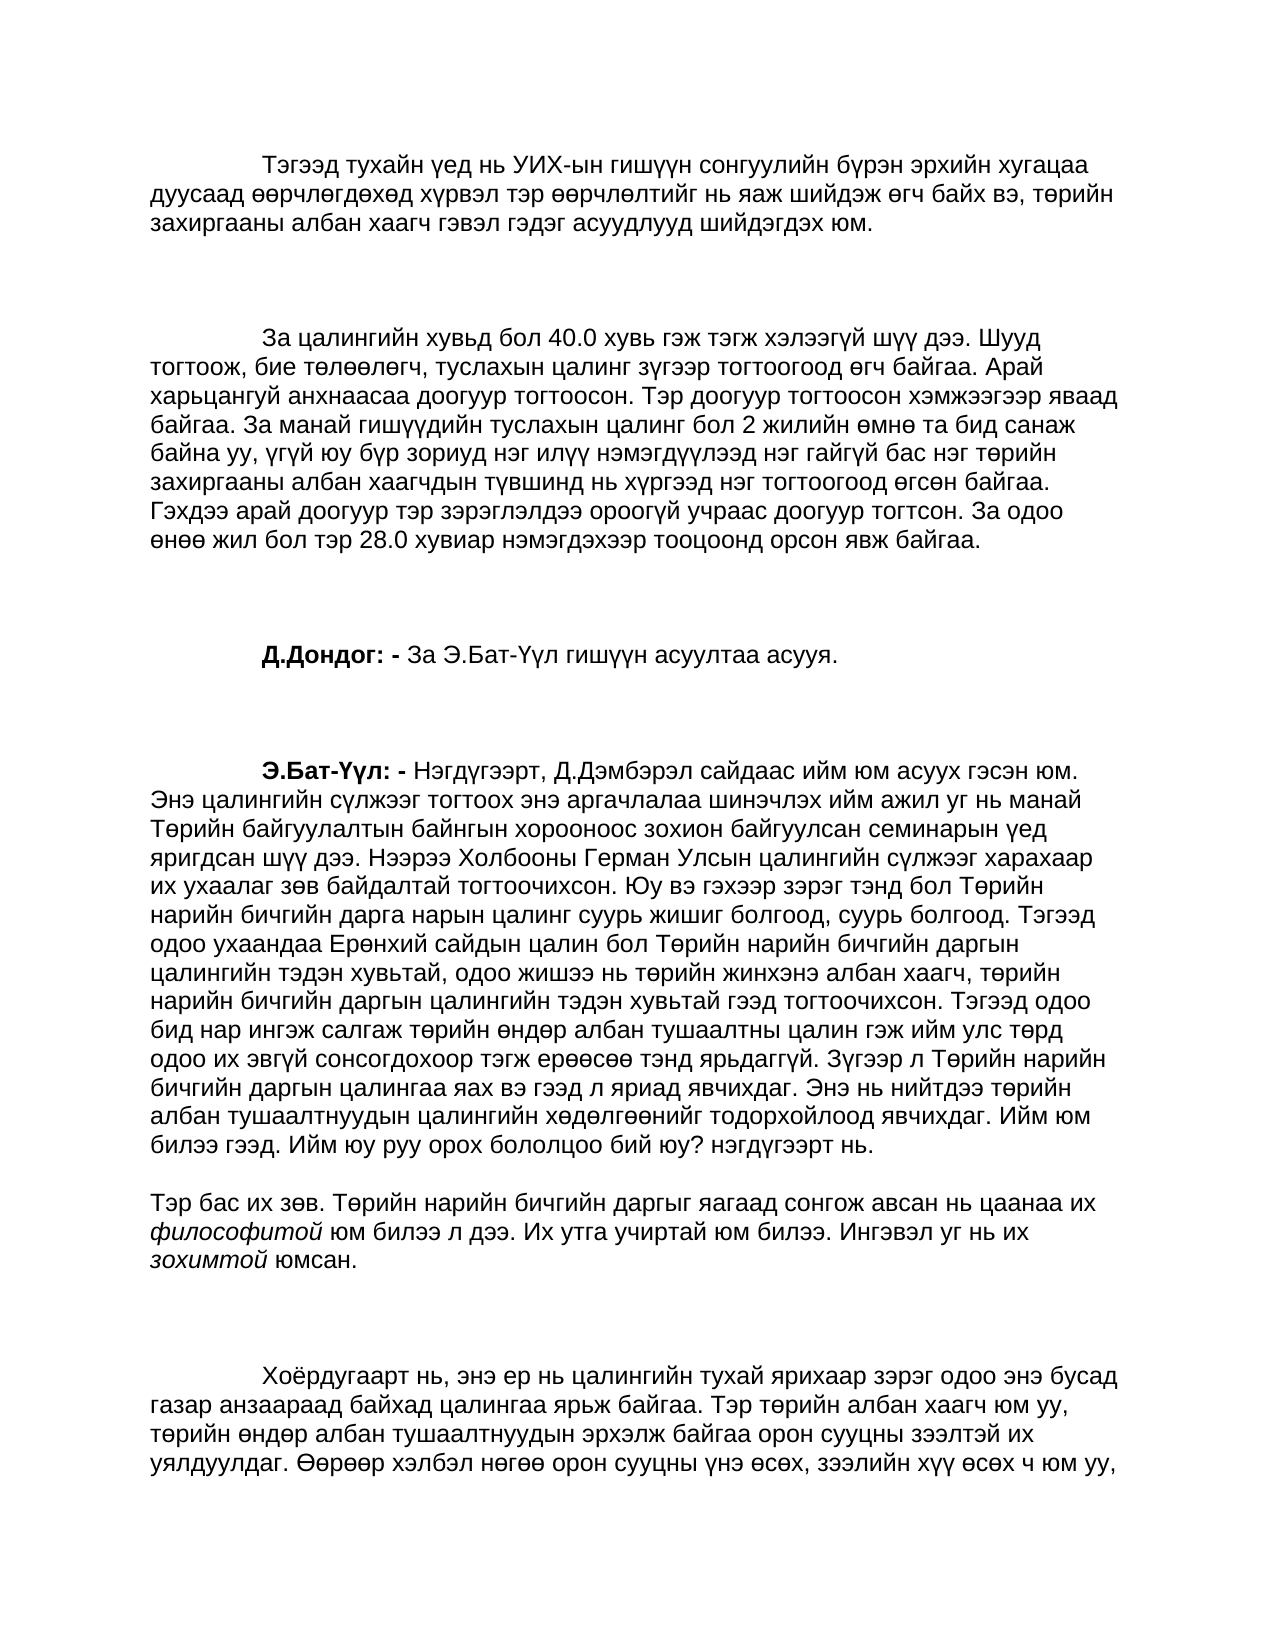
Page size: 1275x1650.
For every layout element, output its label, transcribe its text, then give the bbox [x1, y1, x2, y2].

text Тэгээд тухайн үед нь УИХ-ын гишүүн сонгуулийн бүрэн эрхийн хугацаа дуусаад өөрчлөгдөхөд хүрвэл тэр өөрчлөлтийг нь яаж шийдэж өгч байх вэ, төрийн захиргааны албан хаагч гэвэл гэдэг асуудлууд шийдэгдэх юм. [150, 150, 1125, 236]
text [150, 1361, 1125, 1476]
text Тэр бас их зөв. Төрийн нарийн бичгийн даргыг яагаад сонгож авсан нь цаанаа их философитой юм билээ л дээ. Их утга учиртай юм билээ. Ингэвэл уг нь их зохимтой юмсан. [150, 1188, 1125, 1274]
text Э.Бат-Үүл: - Нэгдүгээрт, Д.Дэмбэрэл сайдаас ийм юм асуух гэсэн юм. Энэ цалингийн сүлжээг тогтоох энэ аргачлалаа шинэчлэх ийм ажил уг нь манай Төрийн байгуулалтын байнгын хорооноос зохион байгуулсан семинарын үед яригдсан шүү дээ. Нээрээ Холбооны Герман Улсын цалингийн сүлжээг харахаар их ухаалаг зөв байдалтай тогтоочихсон. Юу вэ гэхээр зэрэг тэнд бол Төрийн нарийн бичгийн дарга нарын цалинг суурь жишиг болгоод, суурь болгоод. Тэгээд одоо ухаандаа Ерөнхий сайдын цалин бол Төрийн нарийн бичгийн даргын цалингийн тэдэн хувьтай, одоо жишээ нь төрийн жинхэнэ албан хаагч, төрийн нарийн бичгийн даргын цалингийн тэдэн хувьтай гээд тогтоочихсон. Тэгээд одоо бид нар ингэж салгаж төрийн өндөр албан тушаалтны цалин гэж ийм улс төрд одоо их эвгүй сонсогдохоор тэгж ерөөсөө тэнд ярьдаггүй. Зүгээр л Төрийн нарийн бичгийн даргын цалингаа яах вэ гээд л яриад явчихдаг. Энэ нь нийтдээ төрийн албан тушаалтнуудын цалингийн хөдөлгөөнийг тодорхойлоод явчихдаг. Ийм юм билээ гээд. Ийм юу руу орох бололцоо бий юу? нэгдүгээрт нь. [150, 756, 1125, 1159]
text Д.Дондог: - За Э.Бат-Үүл гишүүн асуултаа асууя. [150, 640, 1125, 669]
text За цалингийн хувьд бол 40.0 хувь гэж тэгж хэлээгүй шүү дээ. Шууд тогтоож, бие төлөөлөгч, туслахын цалинг зүгээр тогтоогоод өгч байгаа. Арай харьцангуй анхнаасаа доогуур тогтоосон. Тэр доогуур тогтоосон хэмжээгээр яваад байгаа. За манай гишүүдийн туслахын цалинг бол 2 жилийн өмнө та бид санаж байна уу, үгүй юу бүр зориуд нэг илүү нэмэгдүүлээд нэг гайгүй бас нэг төрийн захиргааны албан хаагчдын түвшинд нь хүргээд нэг тогтоогоод өгсөн байгаа. Гэхдээ арай доогуур тэр зэрэглэлдээ ороогүй учраас доогуур тогтсон. За одоо өнөө жил бол тэр 28.0 хувиар нэмэгдэхээр тооцоонд орсон явж байгаа. [150, 323, 1125, 553]
